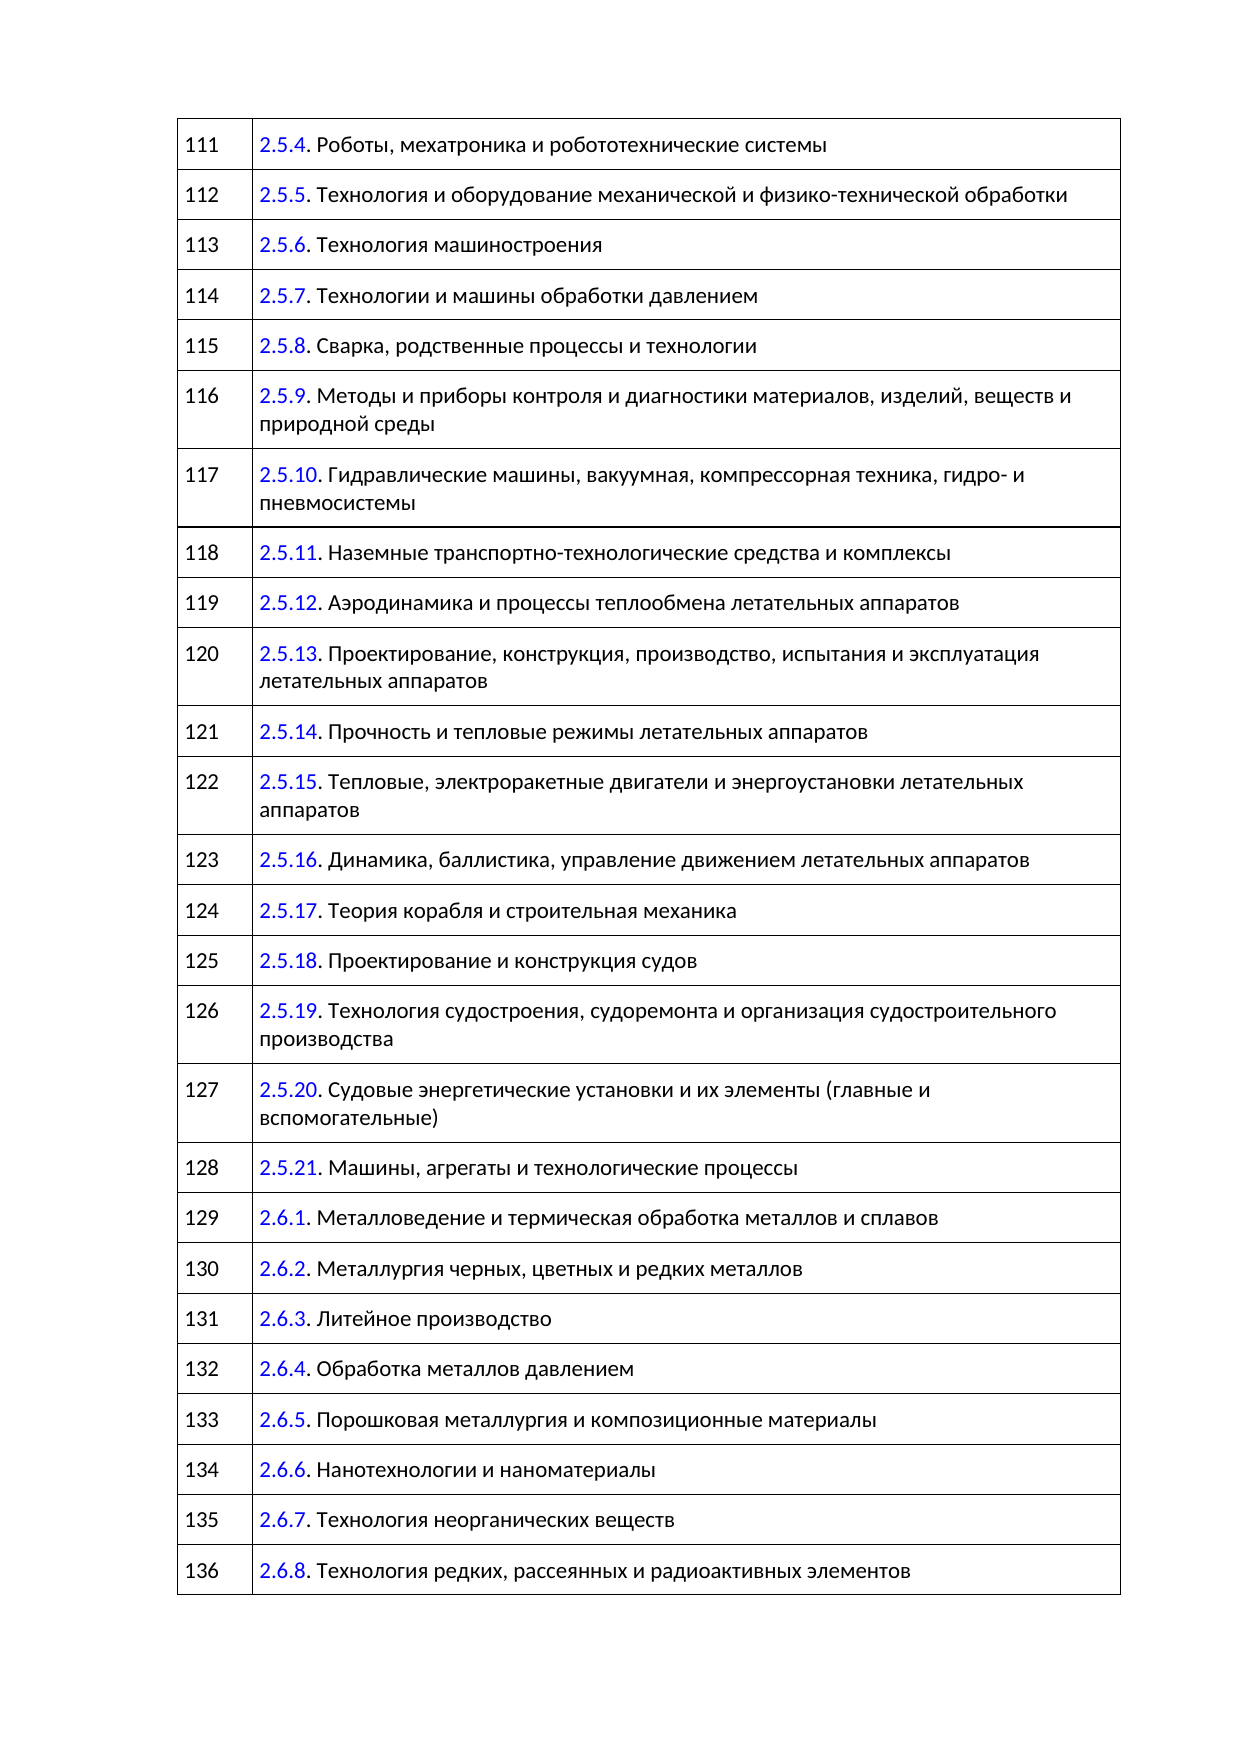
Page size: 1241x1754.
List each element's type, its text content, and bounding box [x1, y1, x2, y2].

table_cell 130 [178, 1243, 252, 1292]
table_cell 116 [178, 371, 252, 448]
table_cell 2.6.8. Технология редких, рассеянных и радиоактивных элементов [253, 1545, 1120, 1594]
table_cell 2.5.8. Сварка, родственные процессы и технологии [253, 320, 1120, 370]
table_cell 2.6.2. Металлургия черных, цветных и редких металлов [253, 1243, 1120, 1292]
table_cell 124 [178, 885, 252, 934]
table_cell 111 [178, 119, 252, 168]
table_cell 114 [178, 270, 252, 319]
table_cell 2.5.20. Судовые энергетические установки и их элементы (главные и вспомогательные) [253, 1064, 1120, 1142]
table_cell 2.5.12. Аэродинамика и процессы теплообмена летательных аппаратов [253, 578, 1120, 627]
table_cell 2.5.17. Теория корабля и строительная механика [253, 885, 1120, 934]
table_cell 128 [178, 1143, 252, 1192]
table_cell 121 [178, 706, 252, 756]
table_cell 129 [178, 1193, 252, 1242]
table_cell 134 [178, 1445, 252, 1494]
table_cell 2.5.19. Технология судостроения, судоремонта и организация судостроительного производства [253, 986, 1120, 1063]
table_cell 135 [178, 1495, 252, 1544]
table_cell 123 [178, 835, 252, 884]
table_cell 2.6.3. Литейное производство [253, 1294, 1120, 1343]
table_cell 112 [178, 170, 252, 219]
table_cell 136 [178, 1545, 252, 1594]
table_cell 2.6.5. Порошковая металлургия и композиционные материалы [253, 1394, 1120, 1443]
table_cell 2.6.7. Технология неорганических веществ [253, 1495, 1120, 1544]
table_cell 2.5.16. Динамика, баллистика, управление движением летательных аппаратов [253, 835, 1120, 884]
table_cell 122 [178, 757, 252, 834]
table_cell 127 [178, 1064, 252, 1142]
table_cell 2.5.7. Технологии и машины обработки давлением [253, 270, 1120, 319]
table_cell 132 [178, 1344, 252, 1393]
table_cell 120 [178, 628, 252, 705]
table_cell 2.5.4. Роботы, мехатроника и робототехнические системы [253, 119, 1120, 168]
table_cell 119 [178, 578, 252, 627]
table_cell 133 [178, 1394, 252, 1443]
table_cell 2.6.4. Обработка металлов давлением [253, 1344, 1120, 1393]
table_cell 2.5.10. Гидравлические машины, вакуумная, компрессорная техника, гидро- и пневмосистемы [253, 449, 1120, 526]
table_cell 126 [178, 986, 252, 1063]
table_cell 2.6.1. Металловедение и термическая обработка металлов и сплавов [253, 1193, 1120, 1242]
table_cell 115 [178, 320, 252, 370]
table_cell 2.5.6. Технология машиностроения [253, 220, 1120, 269]
table_cell 2.6.6. Нанотехнологии и наноматериалы [253, 1445, 1120, 1494]
table_cell 2.5.14. Прочность и тепловые режимы летательных аппаратов [253, 706, 1120, 756]
table_cell 118 [178, 528, 252, 577]
table_cell 117 [178, 449, 252, 526]
table_cell 125 [178, 936, 252, 985]
table_cell 131 [178, 1294, 252, 1343]
table_cell 2.5.5. Технология и оборудование механической и физико-технической обработки [253, 170, 1120, 219]
table_cell 2.5.9. Методы и приборы контроля и диагностики материалов, изделий, веществ и природной среды [253, 371, 1120, 448]
table_cell 113 [178, 220, 252, 269]
table_cell 2.5.13. Проектирование, конструкция, производство, испытания и эксплуатация летательных аппаратов [253, 628, 1120, 705]
table_cell 2.5.21. Машины, агрегаты и технологические процессы [253, 1143, 1120, 1192]
table_cell 2.5.11. Наземные транспортно-технологические средства и комплексы [253, 528, 1120, 577]
table_cell 2.5.15. Тепловые, электроракетные двигатели и энергоустановки летательных аппаратов [253, 757, 1120, 834]
table_cell 2.5.18. Проектирование и конструкция судов [253, 936, 1120, 985]
